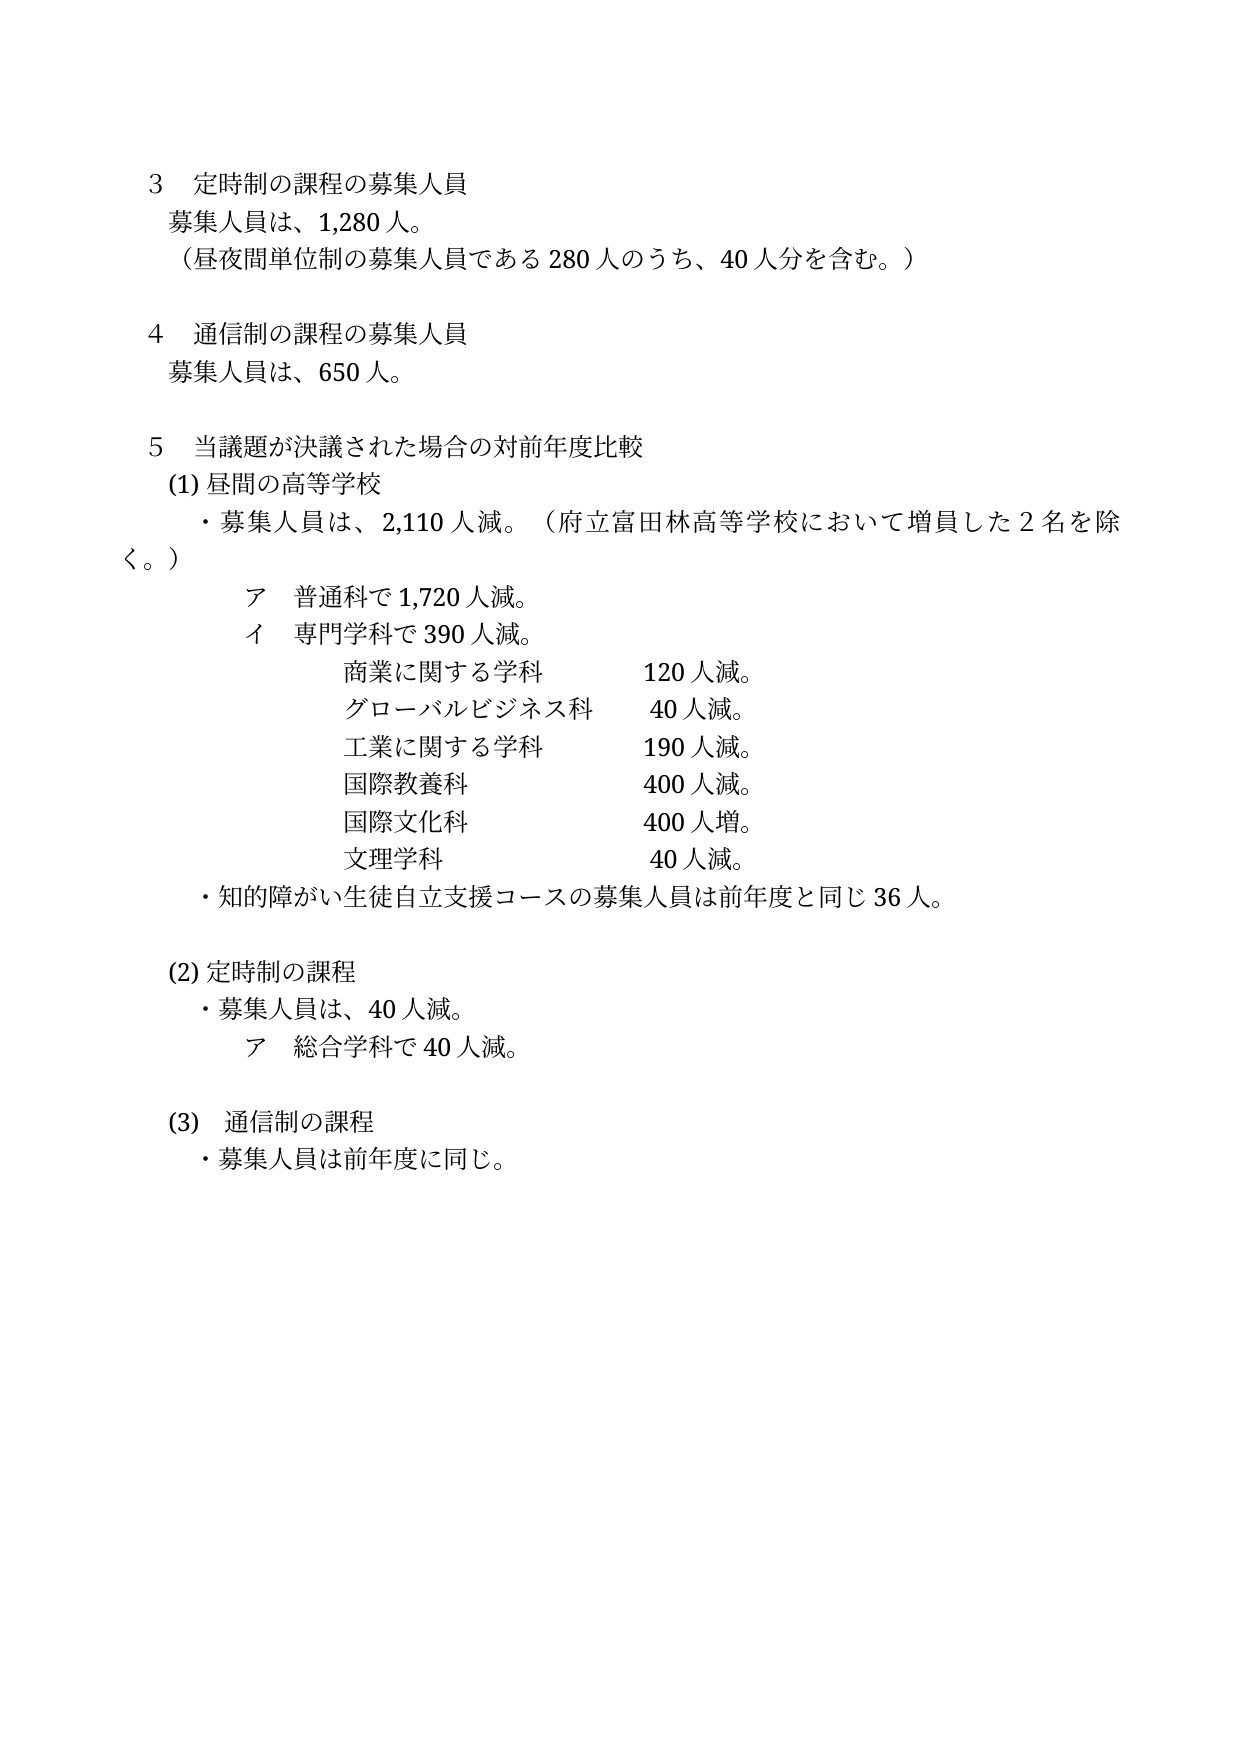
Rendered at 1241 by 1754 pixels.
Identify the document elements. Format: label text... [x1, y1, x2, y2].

text ・募集人員は前年度に同じ。 [118, 1139, 1122, 1177]
text (2) 定時制の課程 [118, 952, 1122, 989]
text ５ 当議題が決議された場合の対前年度比較 [118, 427, 1122, 464]
text グローバルビジネス科 40人減。 [118, 689, 1122, 727]
text ・募集人員は、40人減。 [118, 989, 1122, 1027]
text ・募集人員は、2,110人減。（府立富田林高等学校において増員した２名を除く。） [118, 502, 1122, 577]
text ア 総合学科で40人減。 [118, 1027, 1122, 1064]
text (1) 昼間の高等学校 [118, 464, 1122, 502]
text ・知的障がい生徒自立支援コースの募集人員は前年度と同じ36人。 [118, 877, 1122, 914]
text 国際文化科 400人増。 [118, 802, 1122, 839]
text ４ 通信制の課程の募集人員 [118, 314, 1122, 352]
text 募集人員は、650人。 [118, 352, 1122, 389]
text 国際教養科 400人減。 [118, 764, 1122, 802]
text (3) 通信制の課程 [118, 1102, 1122, 1139]
text イ 専門学科で390人減。 [118, 614, 1122, 652]
text ア 普通科で1,720人減。 [118, 577, 1122, 614]
text （昼夜間単位制の募集人員である280人のうち、40人分を含む。） [118, 239, 1122, 277]
text ３ 定時制の課程の募集人員 [118, 164, 1122, 202]
text 工業に関する学科 190人減。 [118, 727, 1122, 764]
text 文理学科 40人減。 [118, 839, 1122, 877]
text 募集人員は、1,280人。 [118, 202, 1122, 239]
text 商業に関する学科 120人減。 [118, 652, 1122, 689]
